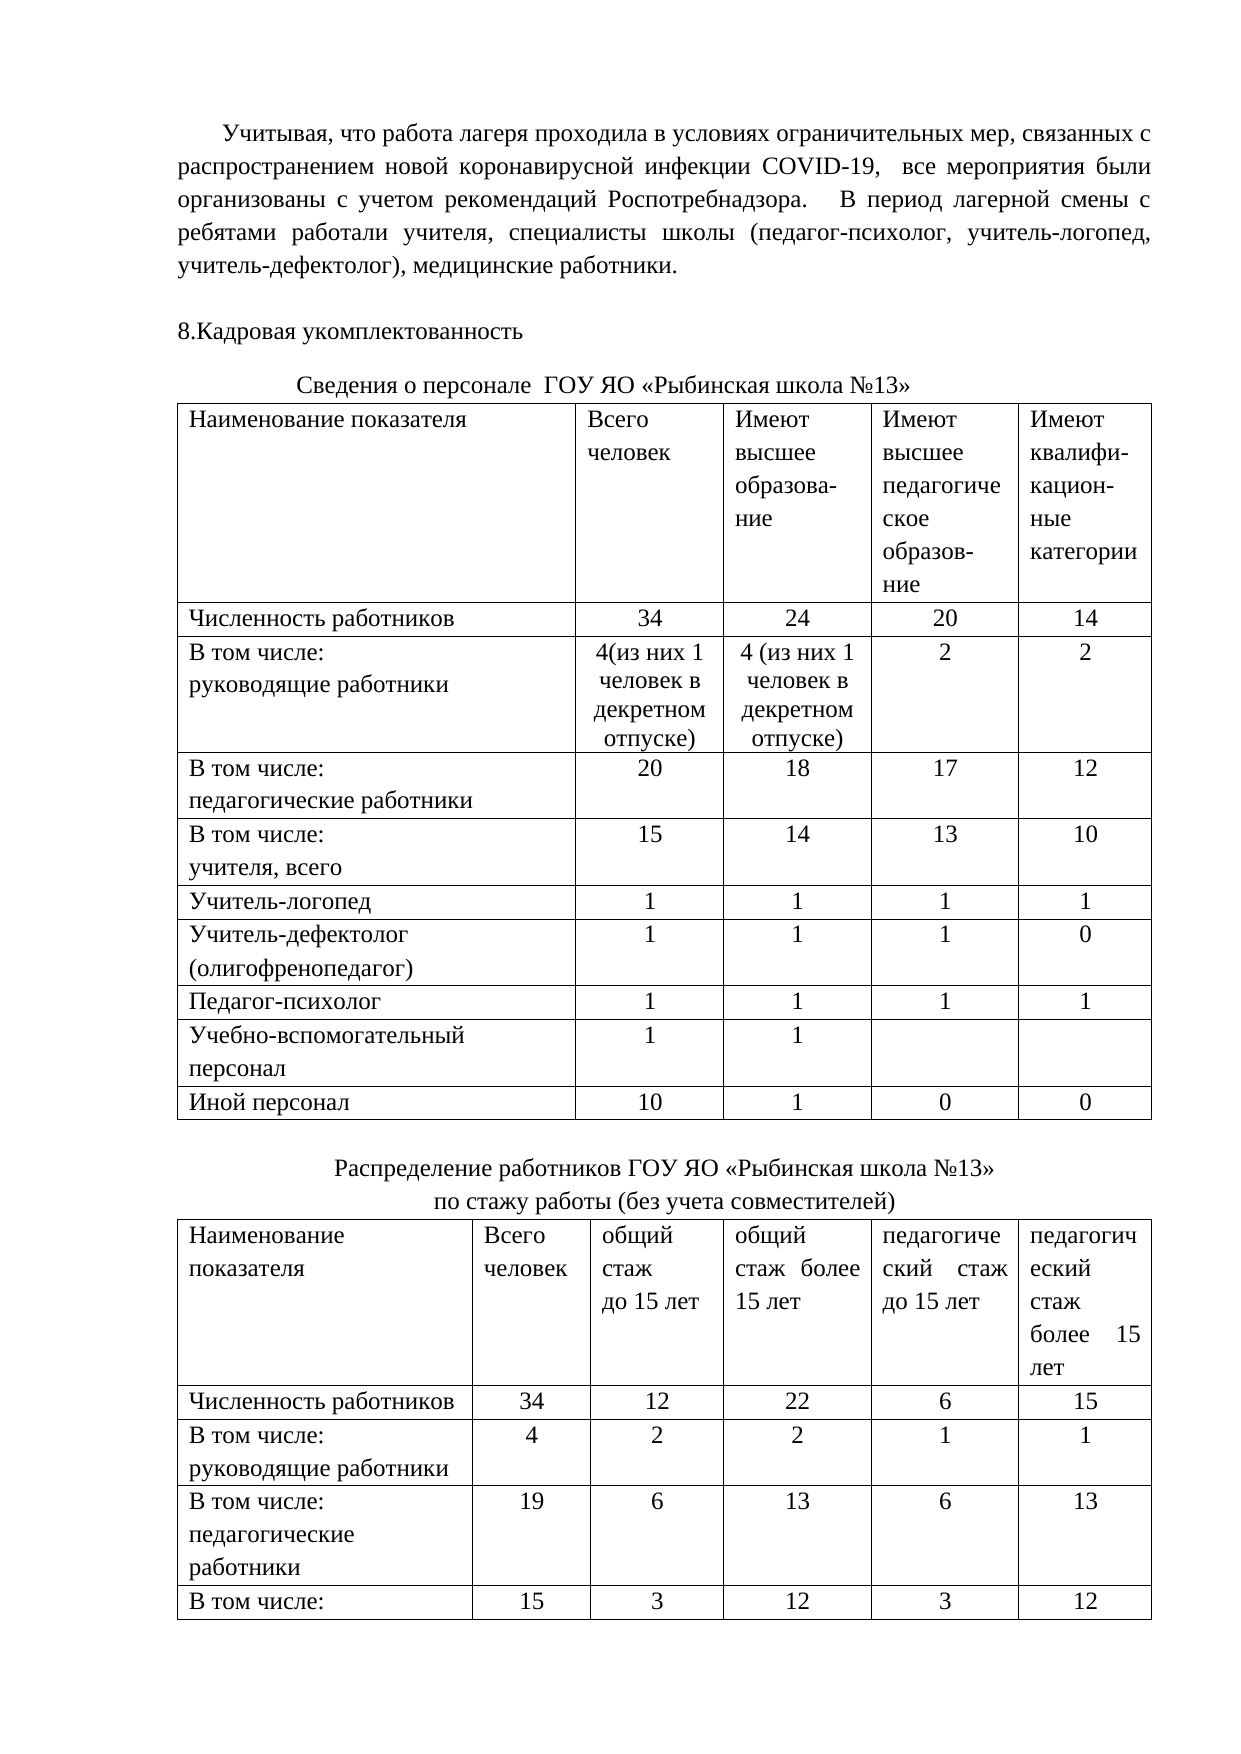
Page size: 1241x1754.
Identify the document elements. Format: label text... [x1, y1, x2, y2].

table_cell 24 [724, 603, 871, 636]
table_cell 34 [473, 1386, 590, 1419]
table_cell 1 [872, 920, 1018, 985]
table_cell 10 [576, 1087, 723, 1119]
table_cell 18 [724, 753, 871, 818]
table_header Наименование показателя [178, 404, 575, 602]
table_cell 2 [724, 1420, 871, 1485]
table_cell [178, 1586, 472, 1619]
table_cell 1 [724, 1020, 871, 1086]
table_cell Численность работников [178, 1386, 472, 1419]
table_header Имеют высшее педагогическое образов-ние [872, 404, 1018, 602]
table_cell 1 [724, 1087, 871, 1119]
table_cell Учебно-вспомогательный персонал [178, 1020, 575, 1086]
table_cell 14 [1019, 603, 1151, 636]
table_cell 1 [872, 1420, 1018, 1485]
table_cell В том числе: учителя, всего [178, 819, 575, 885]
table_header Имеют квалифи-кацион-ные категории [1019, 404, 1151, 602]
table_cell 3 [872, 1586, 1018, 1619]
text Сведения о персонале ГОУ ЯО «Рыбинская школа №13» [177, 370, 1152, 399]
table_cell 15 [1019, 1386, 1151, 1419]
table_cell 1 [1019, 886, 1151, 918]
table_cell 1 [724, 886, 871, 918]
table_cell 1 [724, 920, 871, 985]
table_cell 15 [473, 1586, 590, 1619]
table_cell Учитель-дефектолог (олигофренопедагог) [178, 920, 575, 985]
table_header Имеют высшее образова-ние [724, 404, 871, 602]
table_cell 14 [724, 819, 871, 885]
table_header педагогический стаж до 15 лет [872, 1220, 1018, 1385]
table_cell 1 [576, 886, 723, 918]
table_cell 13 [872, 819, 1018, 885]
table_cell 6 [591, 1486, 723, 1585]
table_cell 6 [872, 1486, 1018, 1585]
table_cell 3 [591, 1586, 723, 1619]
table_cell 12 [1019, 1586, 1151, 1619]
table_header Всего человек [576, 404, 723, 602]
table_cell 1 [576, 1020, 723, 1086]
table_cell 12 [1019, 753, 1151, 818]
table_cell 22 [724, 1386, 871, 1419]
table_cell В том числе: руководящие работники [178, 637, 575, 752]
table_cell В том числе: руководящие работники [178, 1420, 472, 1485]
table_cell 10 [1019, 819, 1151, 885]
table_cell 1 [576, 986, 723, 1019]
table_cell 0 [872, 1087, 1018, 1119]
table_cell 0 [1019, 920, 1151, 985]
table_cell 12 [591, 1386, 723, 1419]
table_cell 1 [724, 986, 871, 1019]
table_cell Педагог-психолог [178, 986, 575, 1019]
table_cell 15 [576, 819, 723, 885]
table_cell Численность работников [178, 603, 575, 636]
table_cell 13 [724, 1486, 871, 1585]
table_cell 4 [473, 1420, 590, 1485]
table_cell 1 [1019, 986, 1151, 1019]
table_cell [872, 1020, 1018, 1086]
table_header Всего человек [473, 1220, 590, 1385]
text 8.Кадровая укомплектованность [177, 316, 1152, 345]
table_cell [1019, 1020, 1151, 1086]
table_cell В том числе: педагогические работники [178, 1486, 472, 1585]
table_header общий стаж более 15 лет [724, 1220, 871, 1385]
table_cell 0 [1019, 1087, 1151, 1119]
table_header общий стаж до 15 лет [591, 1220, 723, 1385]
table_cell 13 [1019, 1486, 1151, 1585]
table_cell В том числе: педагогические работники [178, 753, 575, 818]
table_cell 2 [872, 637, 1018, 752]
table_cell 19 [473, 1486, 590, 1585]
table_cell 1 [872, 886, 1018, 918]
text Распределение работников ГОУ ЯО «Рыбинская школа №13» [177, 1153, 1152, 1182]
table_cell Учитель-логопед [178, 886, 575, 918]
table_cell 20 [576, 753, 723, 818]
table_cell 4 (из них 1 человек в декретном отпуске) [724, 637, 871, 752]
table_cell 20 [872, 603, 1018, 636]
table_cell 12 [724, 1586, 871, 1619]
text по стажу работы (без учета совместителей) [177, 1186, 1152, 1215]
table_cell 4(из них 1 человек в декретном отпуске) [576, 637, 723, 752]
table_cell 1 [872, 986, 1018, 1019]
table_cell 6 [872, 1386, 1018, 1419]
table_header Наименование показателя [178, 1220, 472, 1385]
table_header педагогический стаж более 15 лет [1019, 1220, 1151, 1385]
table_cell 2 [591, 1420, 723, 1485]
table_cell 17 [872, 753, 1018, 818]
table_cell 1 [1019, 1420, 1151, 1485]
table_cell 1 [576, 920, 723, 985]
table_cell 2 [1019, 637, 1151, 752]
table_cell 34 [576, 603, 723, 636]
table_cell Иной персонал [178, 1087, 575, 1119]
text Учитывая, что работа лагеря проходила в условиях ограничительных мер, связанных с распространением новой коронавирусной инфекции COVID-19, все мероприятия были организованы с учетом рекомендаций Роспотребнадзора. В период лагерной смены с ребятами работали учителя, специалисты школы (педагог-психолог, учитель-логопед, учитель-дефектолог), медицинские работники. [177, 118, 1152, 279]
